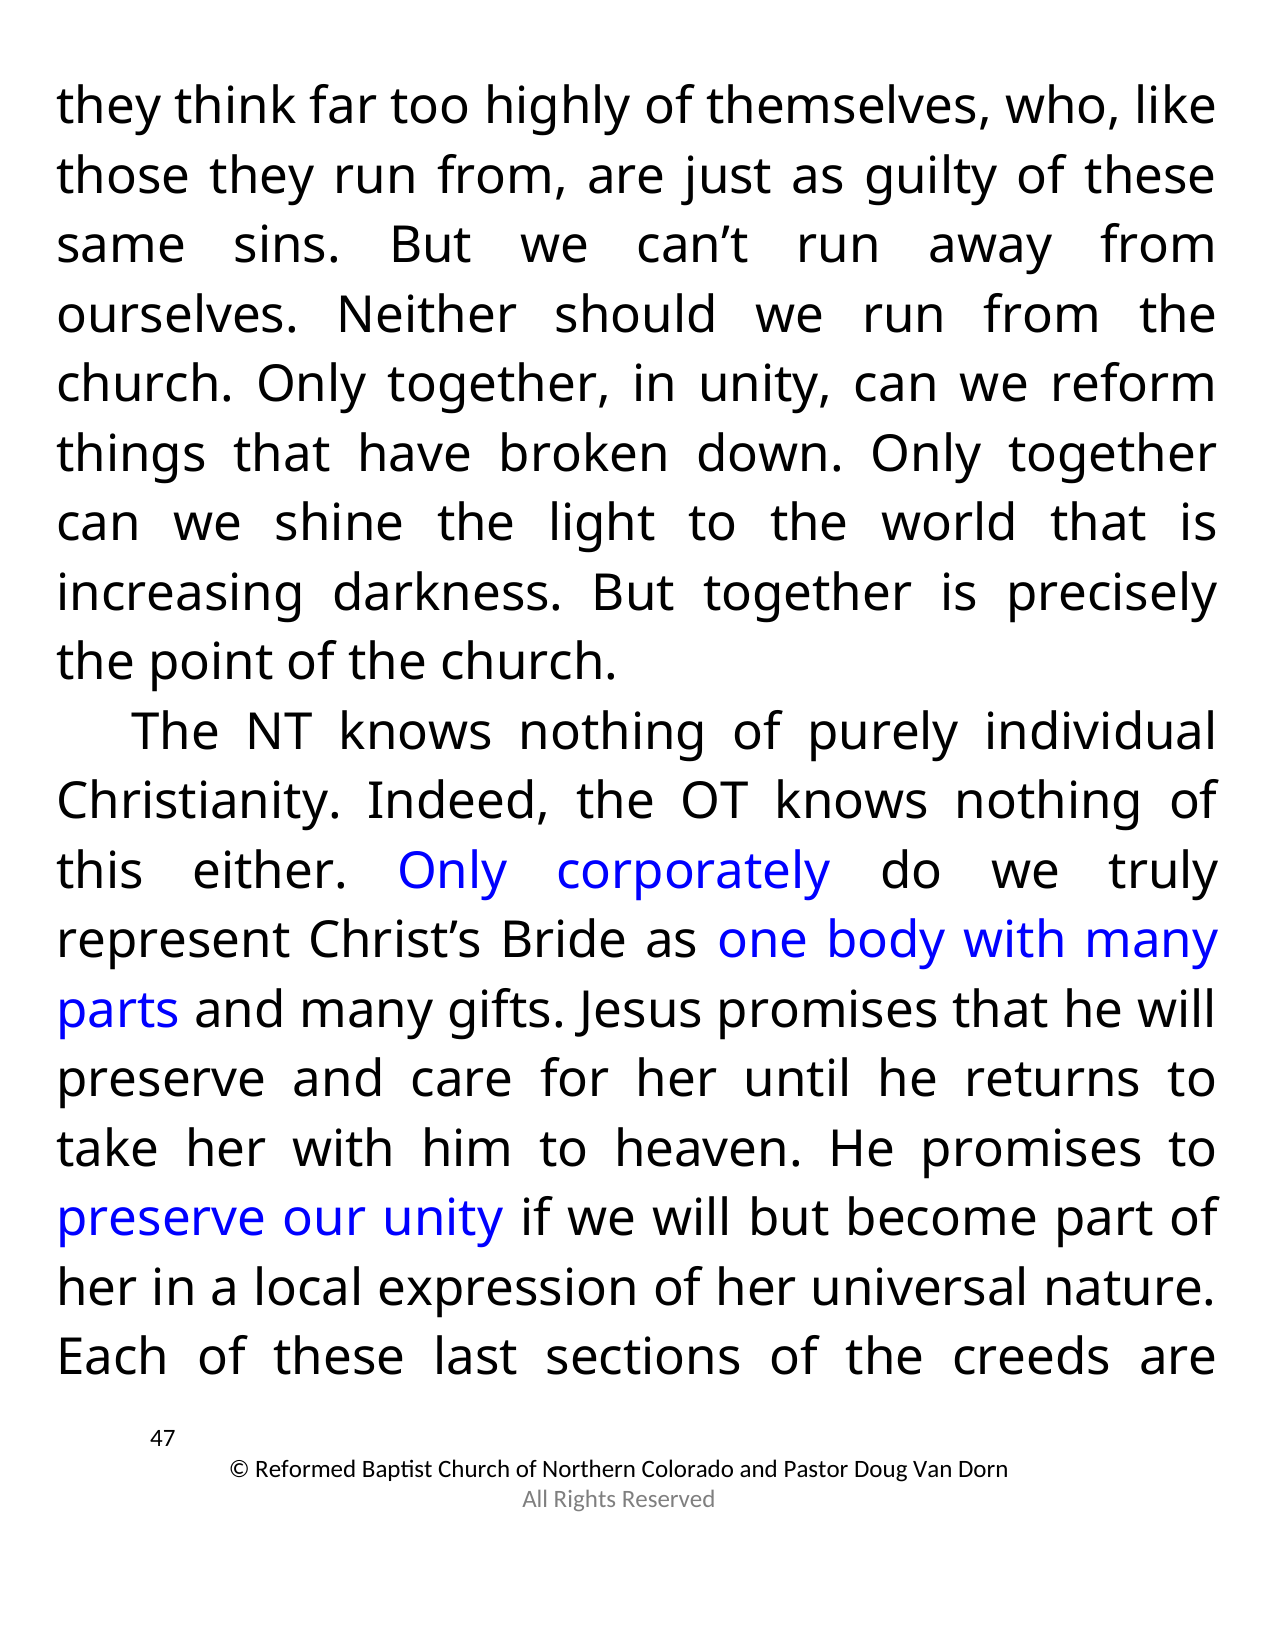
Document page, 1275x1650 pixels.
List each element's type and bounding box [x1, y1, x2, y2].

text [56, 695, 1219, 1389]
text [56, 69, 1219, 695]
